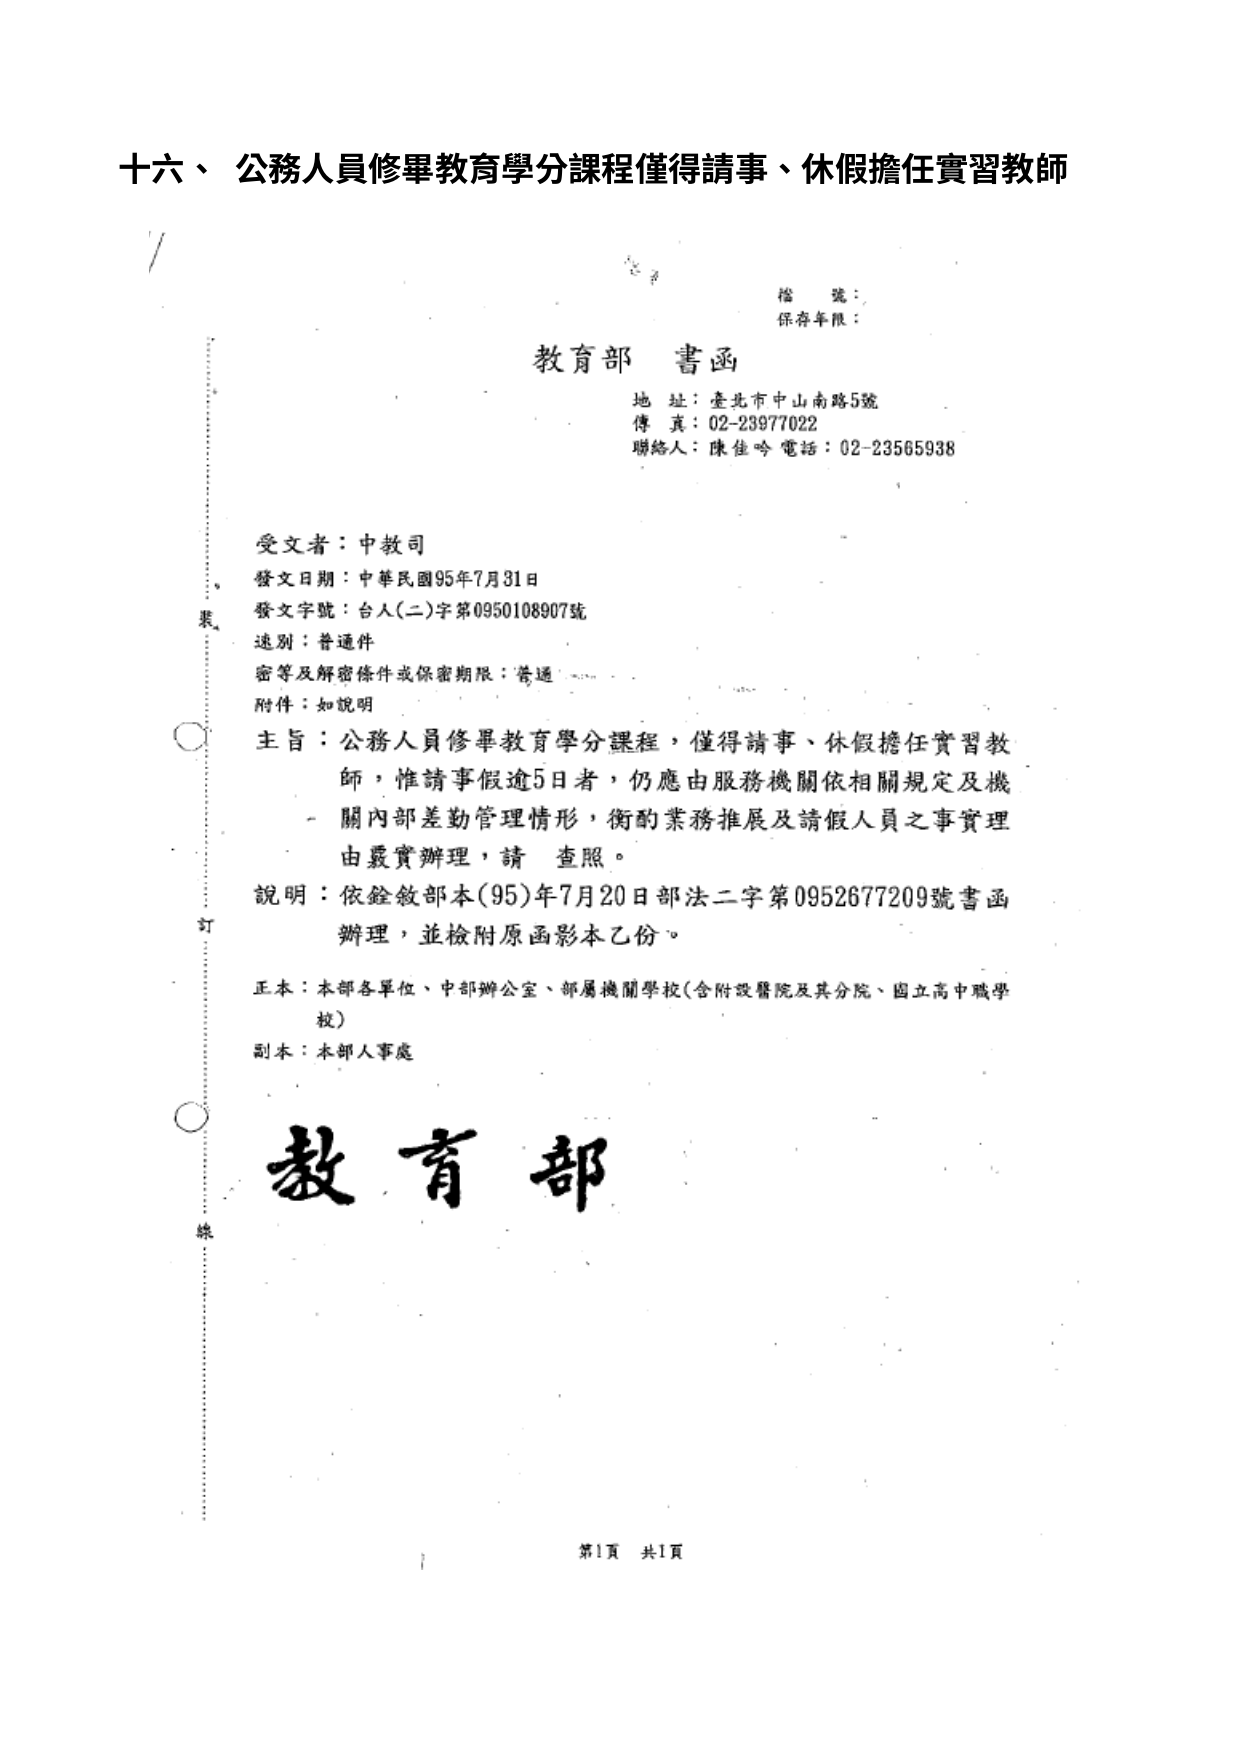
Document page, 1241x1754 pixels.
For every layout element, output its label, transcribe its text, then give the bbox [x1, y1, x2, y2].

picture [149, 228, 1092, 1570]
title 公務人員修畢教育學分課程僅得請事、休假擔任實習教師 [118, 143, 1122, 191]
